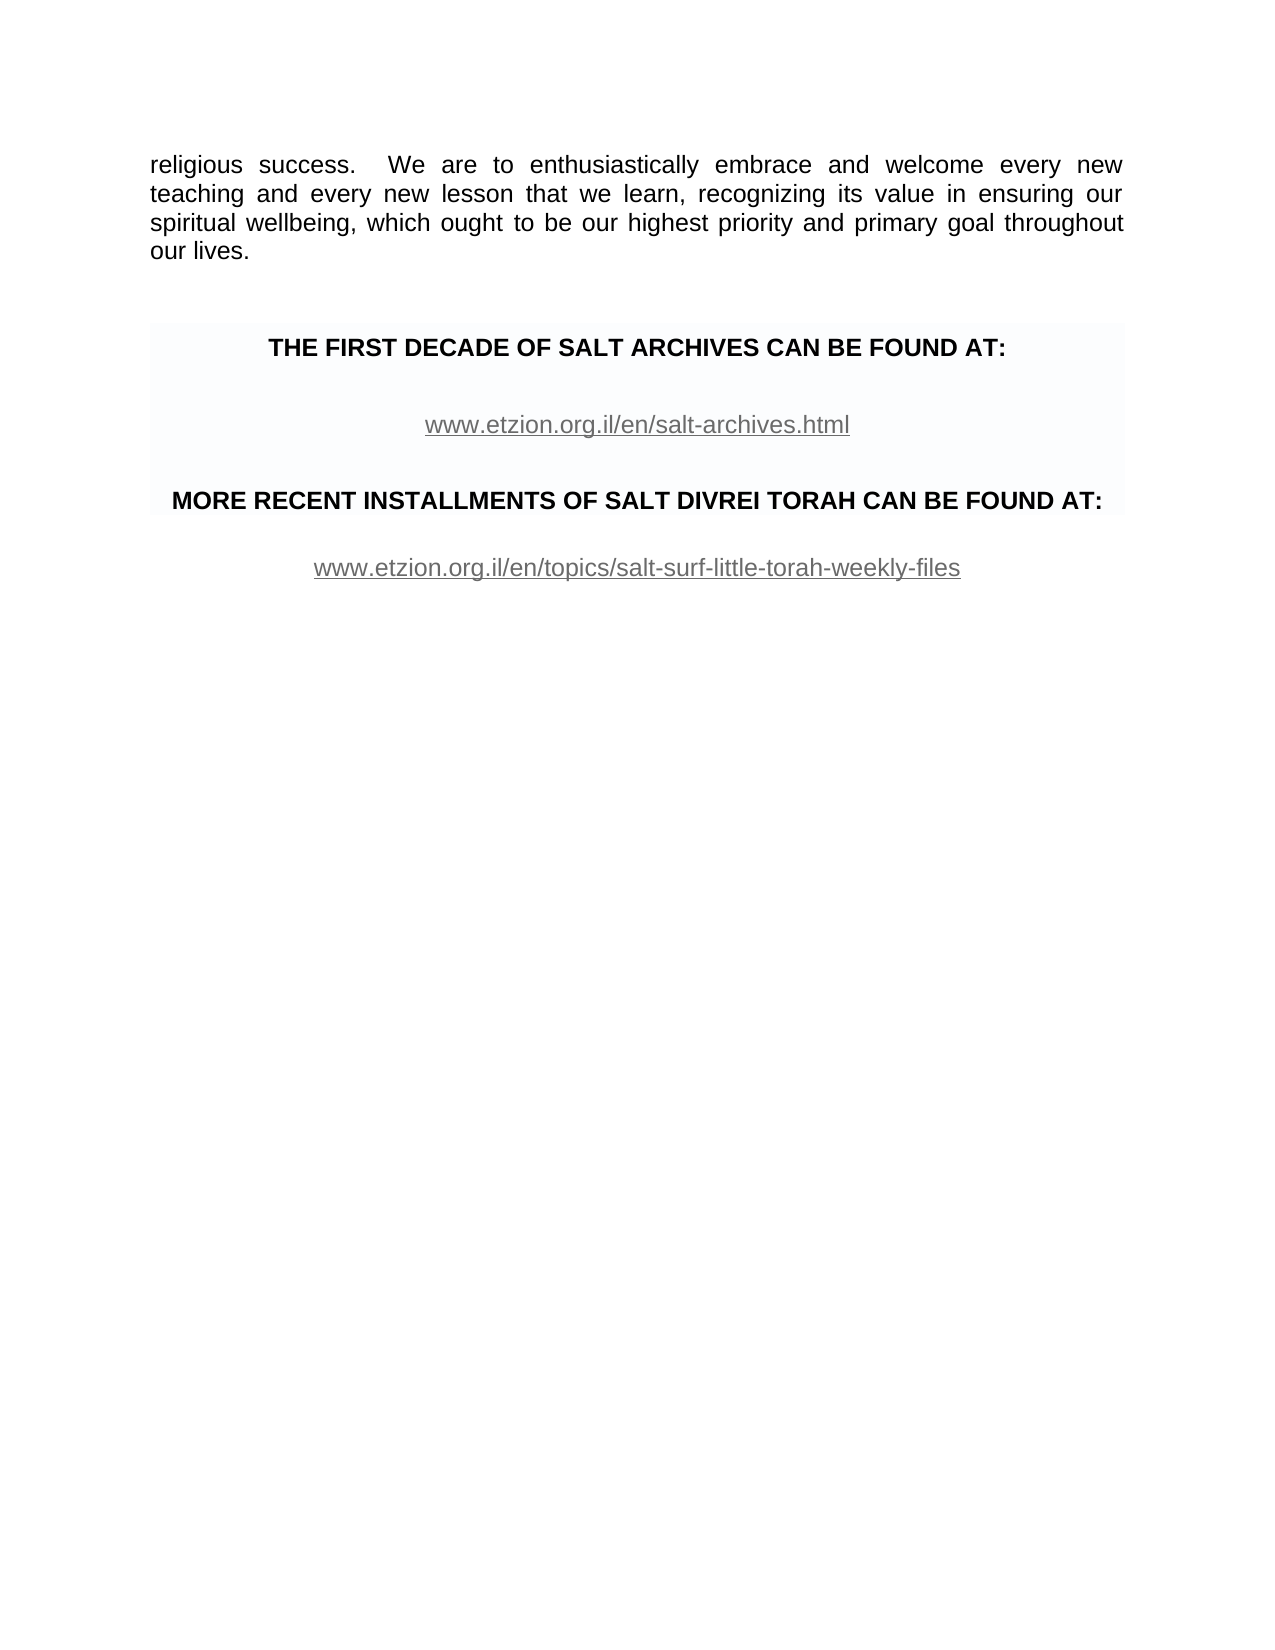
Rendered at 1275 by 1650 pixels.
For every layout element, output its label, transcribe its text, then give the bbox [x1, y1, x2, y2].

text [150, 150, 1125, 265]
text MORE RECENT INSTALLMENTS OF SALT DIVREI TORAH CAN BE FOUND AT: [150, 476, 1125, 515]
text www.etzion.org.il/en/salt-archives.html [150, 399, 1125, 438]
text www.etzion.org.il/en/topics/salt-surf-little-torah-weekly-files [150, 553, 1125, 581]
text THE FIRST DECADE OF SALT ARCHIVES CAN BE FOUND AT: [150, 323, 1125, 362]
